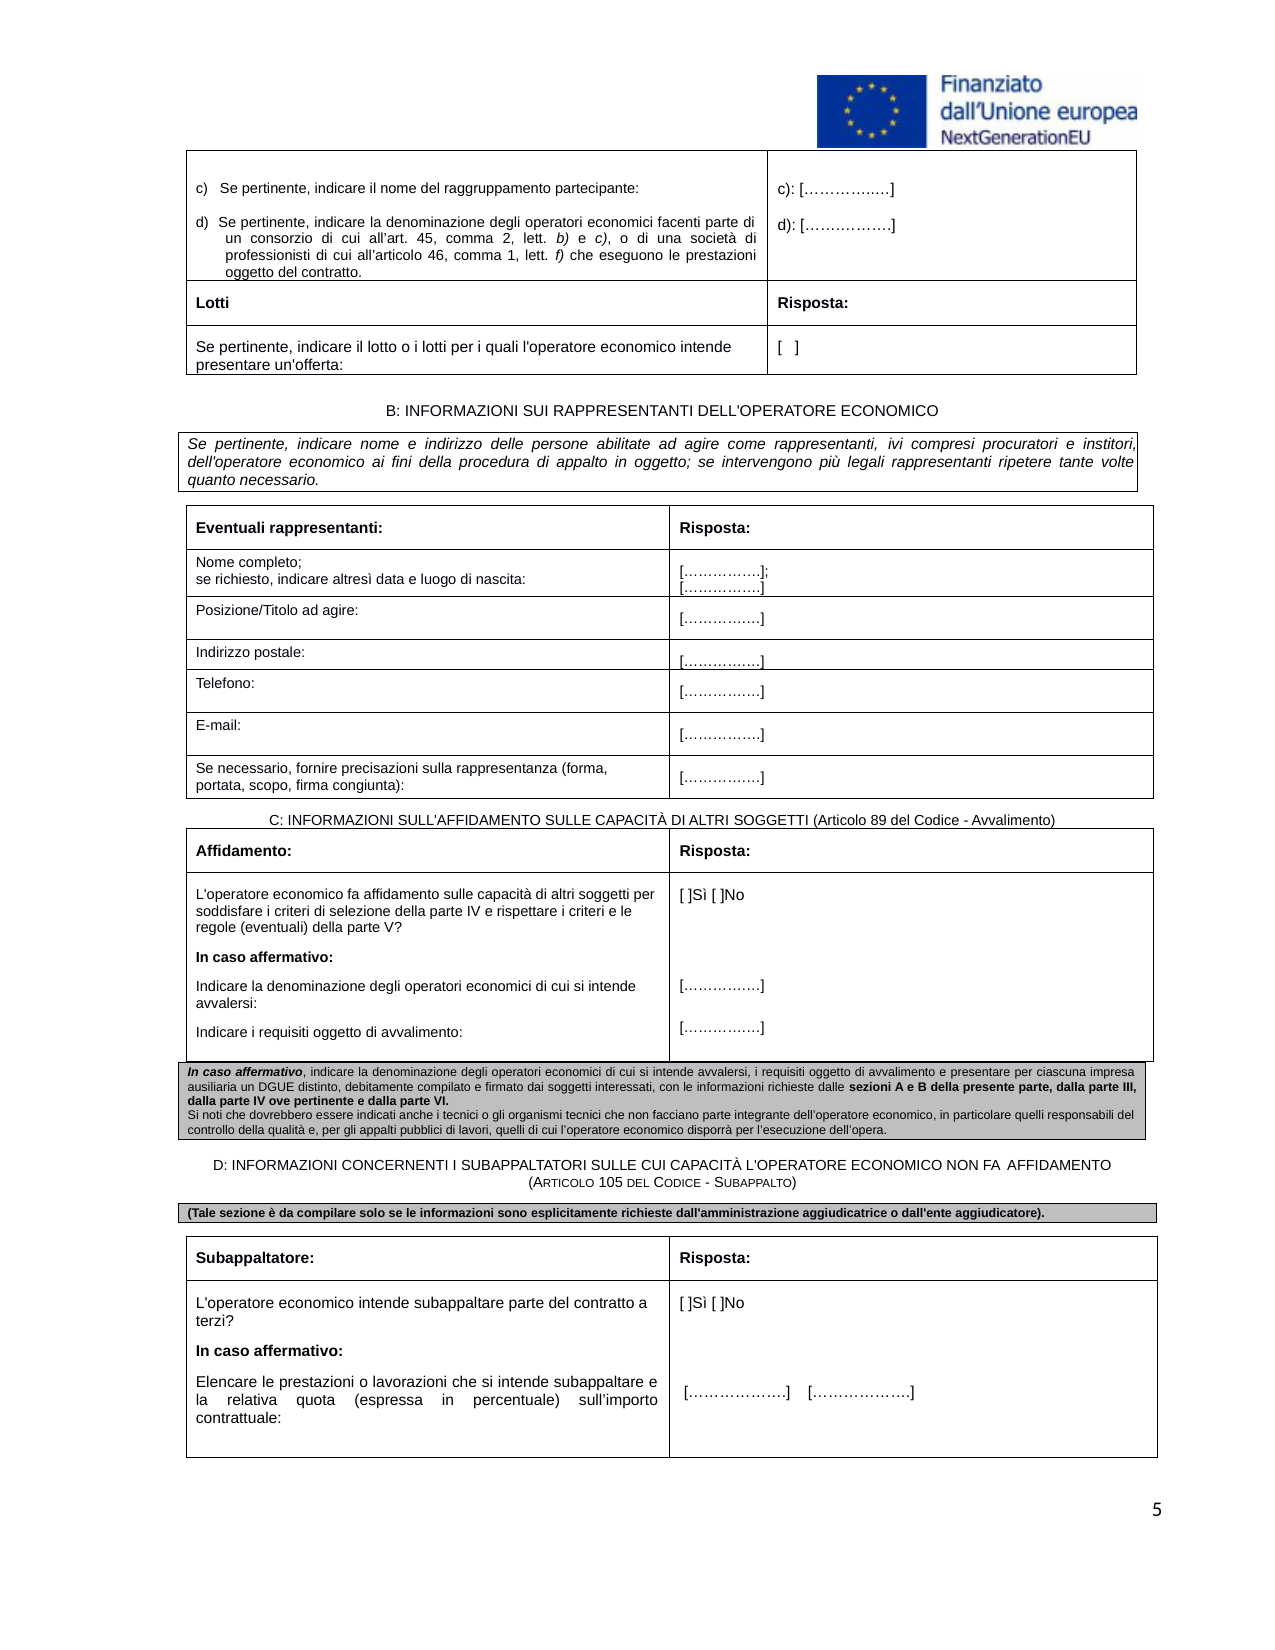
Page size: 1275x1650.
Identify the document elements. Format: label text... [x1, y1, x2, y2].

table_cell Posizione/Titolo ad agire: [187, 597, 669, 639]
table_header Risposta: [670, 506, 1153, 549]
title C: Informazioni sull'affidamento SULLE Capacità di altri soggetti (Articolo 89 del Codice - Avvalimento) [187, 811, 1137, 828]
text In caso affermativo, indicare la denominazione degli operatori economici di cui si intende avvalersi, i requisiti oggetto di avvalimento e presentare per ciascuna impresa ausiliaria un DGUE distinto, debitamente compilato e firmato dai soggetti interessati, con le informazioni richieste dalle sezioni A e B della presente parte, dalla parte III, dalla parte IV ove pertinente e dalla parte VI. [179, 1063, 1145, 1105]
text Si noti che dovrebbero essere indicati anche i tecnici o gli organismi tecnici che non facciano parte integrante dell’operatore economico, in particolare quelli responsabili del controllo della qualità e, per gli appalti pubblici di lavori, quelli di cui l’operatore economico disporrà per l’esecuzione dell’opera. [179, 1105, 1145, 1139]
table_header Risposta: [670, 829, 1153, 872]
title B: Informazioni sui rappresentanti dell'operatore economico [187, 401, 1137, 419]
table_cell [………….…] [670, 670, 1153, 712]
table_cell Se pertinente, indicare il lotto o i lotti per i quali l'operatore economico intende presentare un'offerta: [187, 326, 767, 374]
table_cell Nome completo; se richiesto, indicare altresì data e luogo di nascita: [187, 550, 669, 596]
picture [817, 75, 1138, 148]
table_cell [………….…] [670, 756, 1153, 798]
table_cell [ ]Sì [ ]No [……………….] [……………….] [……………….] [670, 1281, 1157, 1457]
title (Tale sezione è da compilare solo se le informazioni sono esplicitamente richieste dall'amministrazione aggiudicatrice o dall'ente aggiudicatore). [179, 1204, 1156, 1222]
table_cell [ ]Sì [ ]No [………….…] [………….…] [670, 873, 1153, 1061]
table_header Subappaltatore: [187, 1237, 669, 1280]
table_cell L'operatore economico fa affidamento sulle capacità di altri soggetti per soddisfare i criteri di selezione della parte IV e rispettare i criteri e le regole (eventuali) della parte V? In caso affermativo: Indicare la denominazione degli operatori economici di cui si intende avvalersi: Indicare i requisiti oggetto di avvalimento: [187, 873, 669, 1061]
table_cell Lotti [187, 281, 767, 324]
table_header Risposta: [670, 1237, 1157, 1280]
table_cell […………….] [670, 713, 1153, 755]
table_header Eventuali rappresentanti: [187, 506, 669, 549]
table_cell [ ] [768, 326, 1136, 374]
table_cell [………….…] [670, 640, 1153, 669]
table_cell [………….…] [670, 597, 1153, 639]
table_cell Indirizzo postale: [187, 640, 669, 669]
table_header Affidamento: [187, 829, 669, 872]
table_cell Risposta: [768, 281, 1136, 324]
text Se pertinente, indicare nome e indirizzo delle persone abilitate ad agire come rappresentanti, ivi compresi procuratori e institori, dell'operatore economico ai fini della procedura di appalto in oggetto; se intervengono più legali rappresentanti ripetere tante volte quanto necessario. [179, 433, 1137, 491]
table_cell Se necessario, fornire precisazioni sulla rappresentanza (forma, portata, scopo, firma congiunta): [187, 756, 669, 798]
table_cell E-mail: [187, 713, 669, 755]
title D: Informazioni concernenti i subappaltatori sulle cui capacità l'operatore economico non fa affidamento (Articolo 105 del Codice - Subappalto) [187, 1157, 1137, 1190]
table_cell Telefono: [187, 670, 669, 712]
table_cell […………….]; […………….] [670, 550, 1153, 596]
table_cell a): […………..…] b): […………..…] c): […………..…] d): […….……….] [768, 151, 1136, 280]
